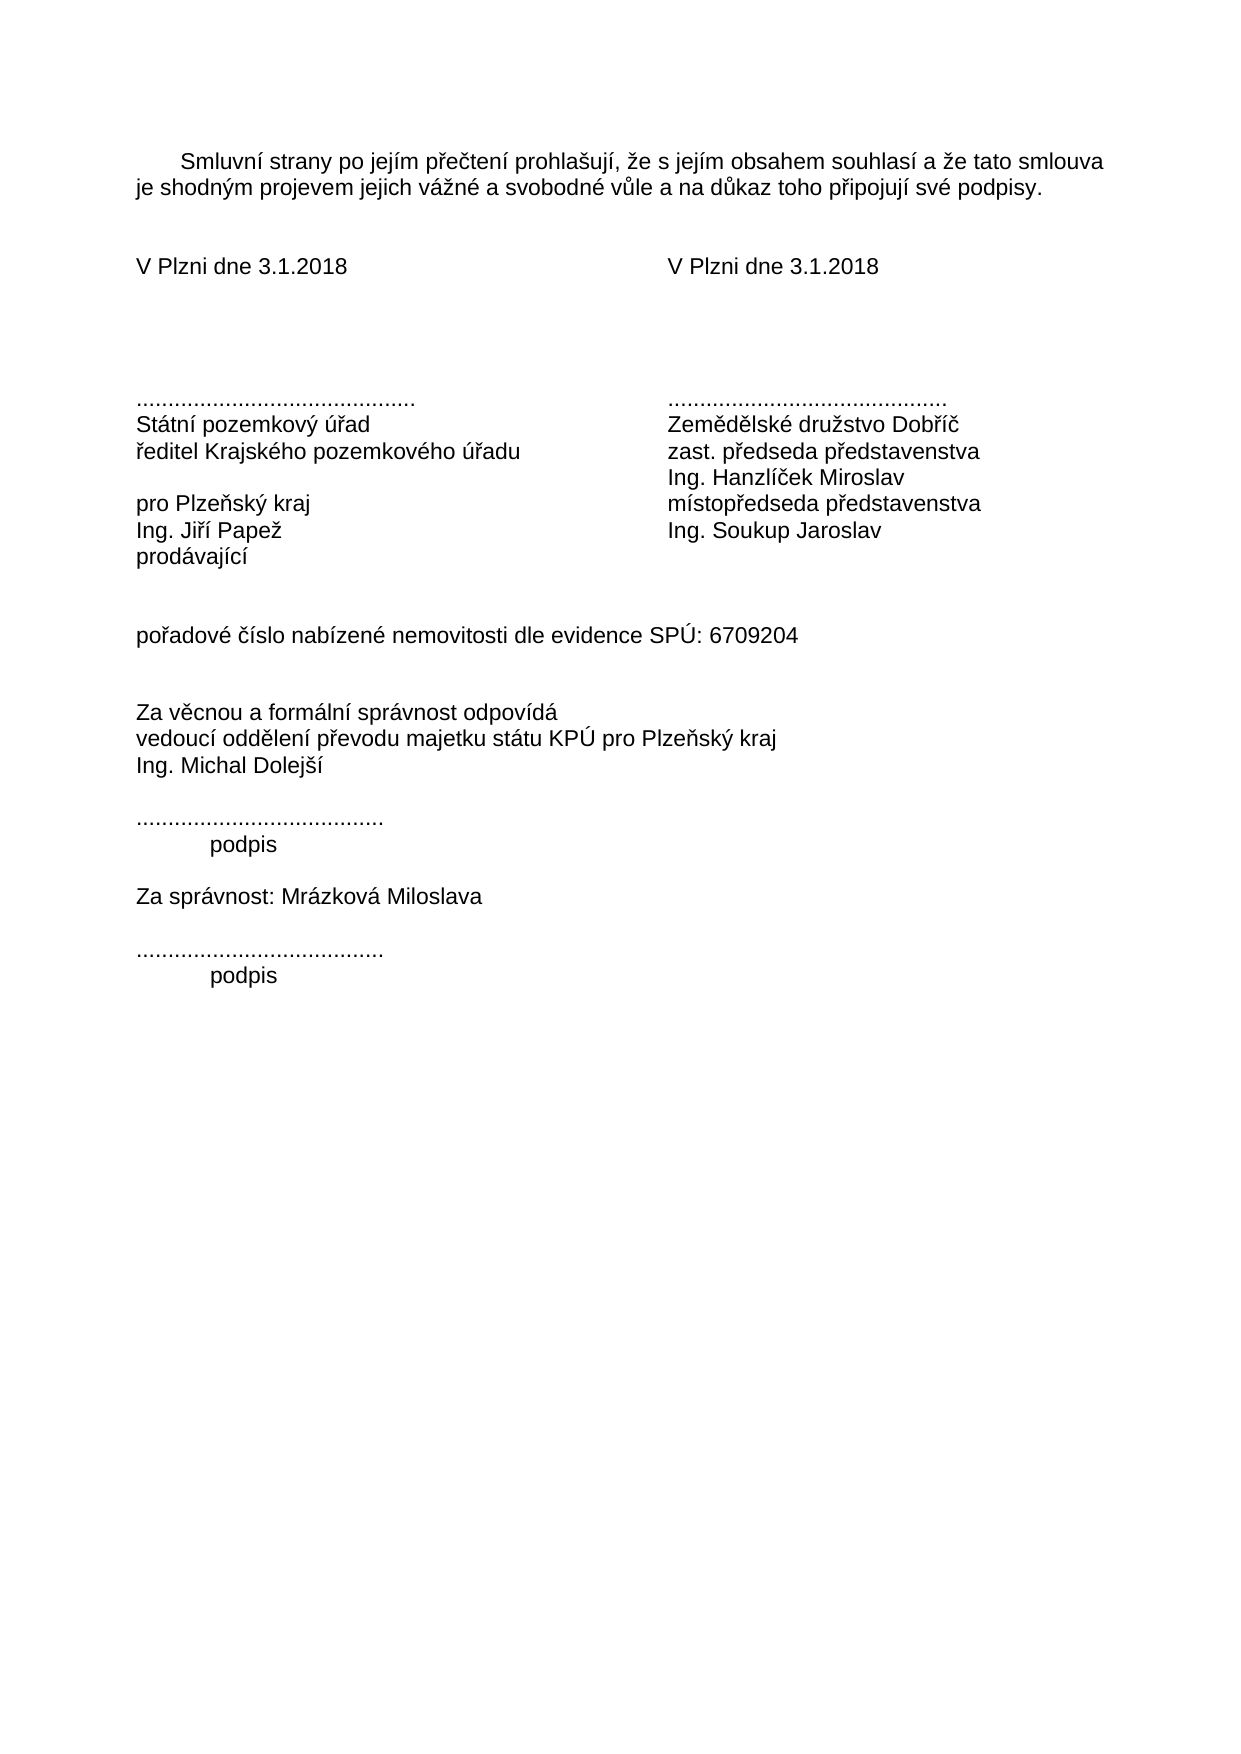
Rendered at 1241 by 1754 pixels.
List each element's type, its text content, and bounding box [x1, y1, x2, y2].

text Ing. Jiří Papež Ing. Soukup Jaroslav [136, 517, 1104, 543]
text podpis [136, 962, 1104, 989]
text ředitel Krajského pozemkového úřadu zast. předseda představenstva [136, 438, 1104, 464]
text Za správnost: Mrázková Miloslava [136, 883, 1104, 910]
text Smluvní strany po jejím přečtení prohlašují, že s jejím obsahem souhlasí a že tato smlouva je shodným projevem jejich vážné a svobodné vůle a na důkaz toho připojují své podpisy. [136, 148, 1104, 200]
text ....................................... [136, 804, 1104, 831]
text ............................................ ............................................ [136, 385, 1104, 411]
text ....................................... [136, 936, 1104, 962]
text Za věcnou a formální správnost odpovídá [136, 699, 1104, 725]
text vedoucí oddělení převodu majetku státu KPÚ pro Plzeňský kraj [136, 725, 1104, 752]
text Státní pozemkový úřad Zemědělské družstvo Dobříč [136, 411, 1104, 438]
text Ing. Michal Dolejší [136, 752, 1104, 778]
text Ing. Hanzlíček Miroslav [667, 464, 1104, 490]
text pořadové číslo nabízené nemovitosti dle evidence SPÚ: 6709204 [136, 622, 1104, 672]
text prodávající [136, 543, 1104, 569]
text podpis [136, 831, 1104, 857]
text V Plzni dne 3.1.2018 V Plzni dne 3.1.2018 [136, 253, 1104, 279]
text pro Plzeňský kraj místopředseda představenstva [136, 490, 1104, 517]
